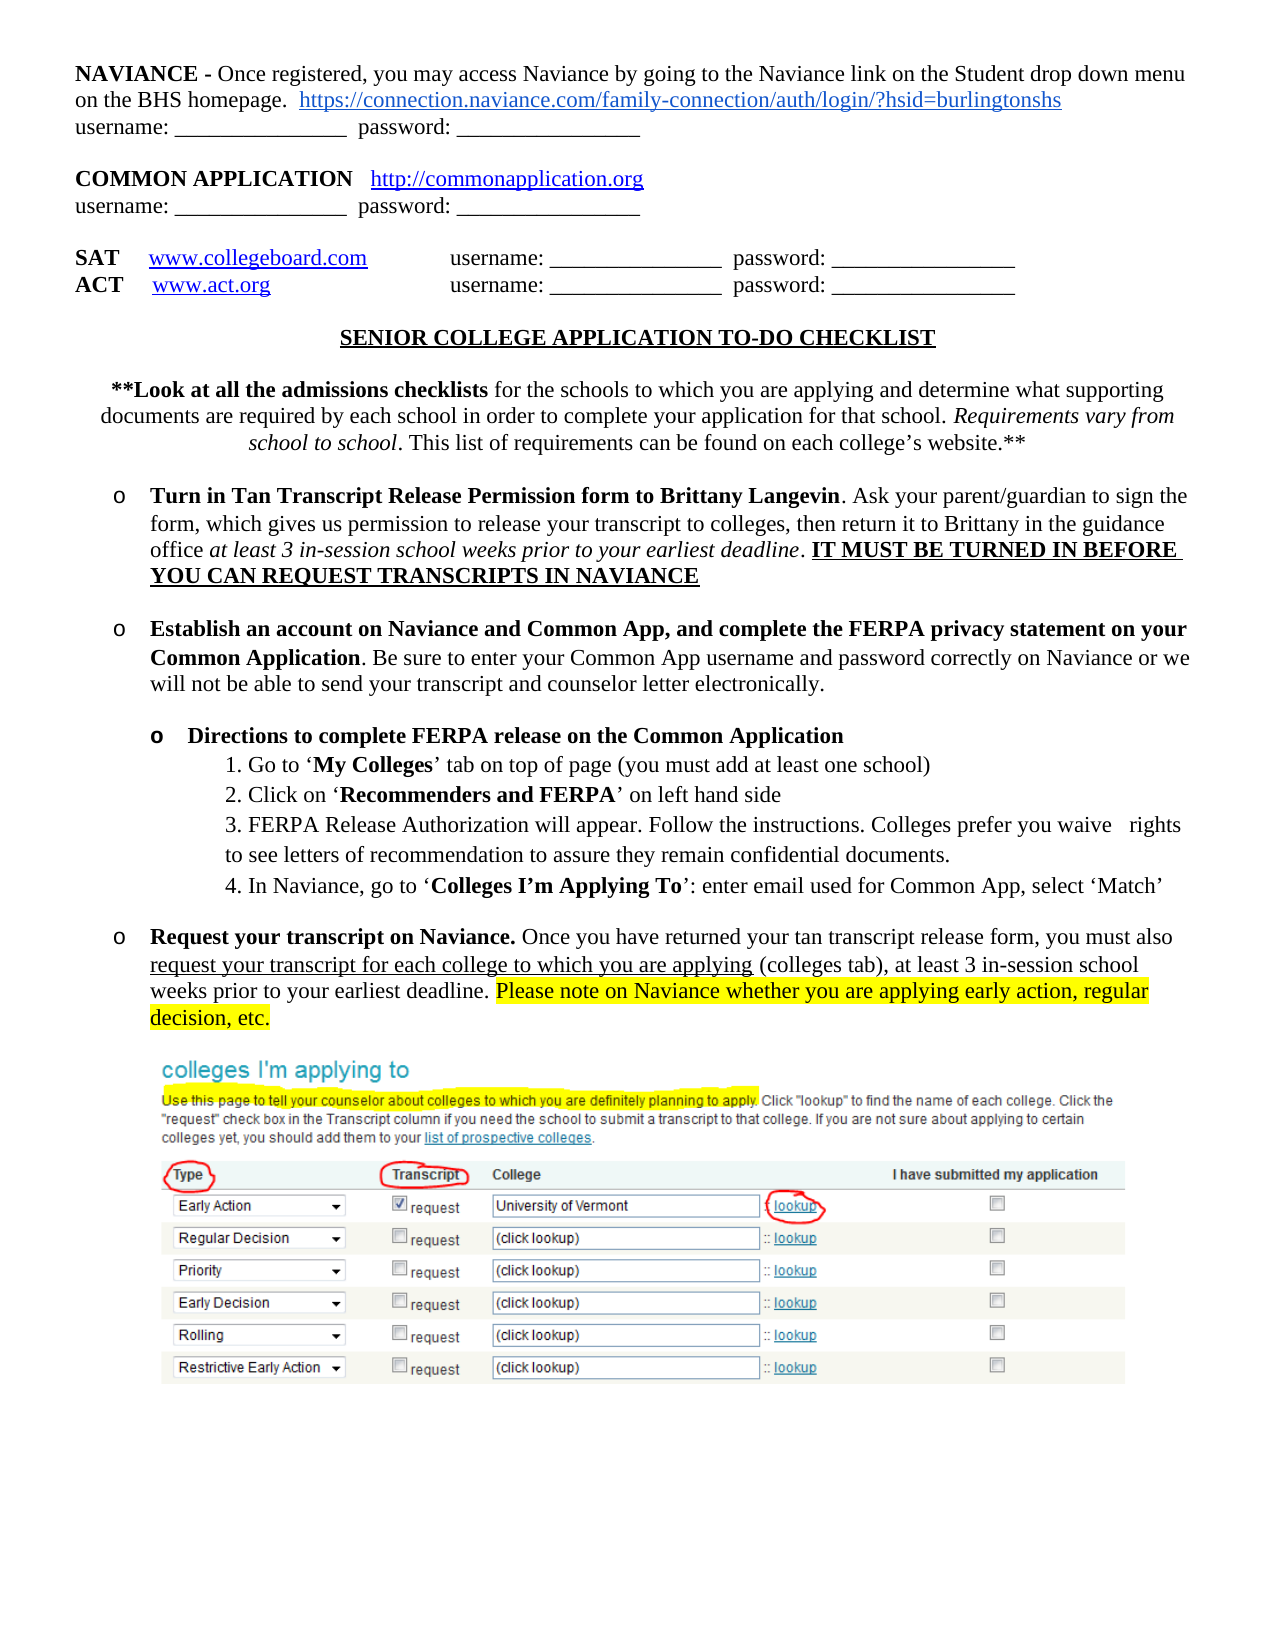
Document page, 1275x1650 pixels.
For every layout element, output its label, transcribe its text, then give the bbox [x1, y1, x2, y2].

text 2. Click on ‘Recommenders and FERPA’ on left hand side [225, 781, 1200, 807]
text SENIOR COLLEGE APPLICATION TO-DO CHECKLIST [75, 323, 1200, 350]
text SAT www.collegeboard.com username: _______________ password: ________________ [75, 244, 1200, 271]
text 3. FERPA Release Authorization will appear. Follow the instructions. Colleges prefer you waive rights to see letters of recommendation to assure they remain confidential documents. [225, 811, 1200, 868]
list Turn in Tan Transcript Release Permission form to Brittany Langevin. Ask your parent/guardian to sign the form, which gives us permission to release your transcript to colleges, then return it to Brittany in the guidance office at least 3 in-session school weeks prior to your earliest deadline. IT MUST BE TURNED IN BEFORE YOU CAN REQUEST TRANSCRIPTS IN NAVIANCE [112, 482, 1200, 589]
text ACT www.act.org username: _______________ password: ________________ [75, 271, 1200, 297]
text 4. In Naviance, go to ‘Colleges I’m Applying To’: enter email used for Common App, select ‘Match’ [225, 872, 1200, 898]
text **Look at all the admissions checklists for the schools to which you are applying and determine what supporting documents are required by each school in order to complete your application for that school. Requirements vary from school to school. This list of requirements can be found on each college’s website.** [75, 376, 1200, 455]
text username: _______________ password: ________________ [75, 113, 1200, 139]
text 1. Go to ‘My Colleges’ tab on top of page (you must add at least one school) [225, 751, 1200, 777]
text NAVIANCE - Once registered, you may access Naviance by going to the Naviance link on the Student drop down menu on the BHS homepage. https://connection.naviance.com/family-connection/auth/login/?hsid=burlingtonshs [75, 60, 1200, 113]
list Establish an account on Naviance and Common App, and complete the FERPA privacy statement on your Common Application. Be sure to enter your Common App username and password correctly on Naviance or we will not be able to send your transcript and counselor letter electronically. [112, 615, 1200, 696]
list Directions to complete FERPA release on the Common Application [150, 723, 1200, 751]
text COMMON APPLICATION http://commonapplication.org [75, 165, 1200, 192]
picture [150, 1056, 1125, 1384]
list Request your transcript on Naviance. Once you have returned your tan transcript release form, you must also request your transcript for each college to which you are applying (colleges tab), at least 3 in-session school weeks prior to your earliest deadline. Please note on Naviance whether you are applying early action, regular decision, etc. [112, 923, 1200, 1030]
text username: _______________ password: ________________ [75, 192, 1200, 218]
